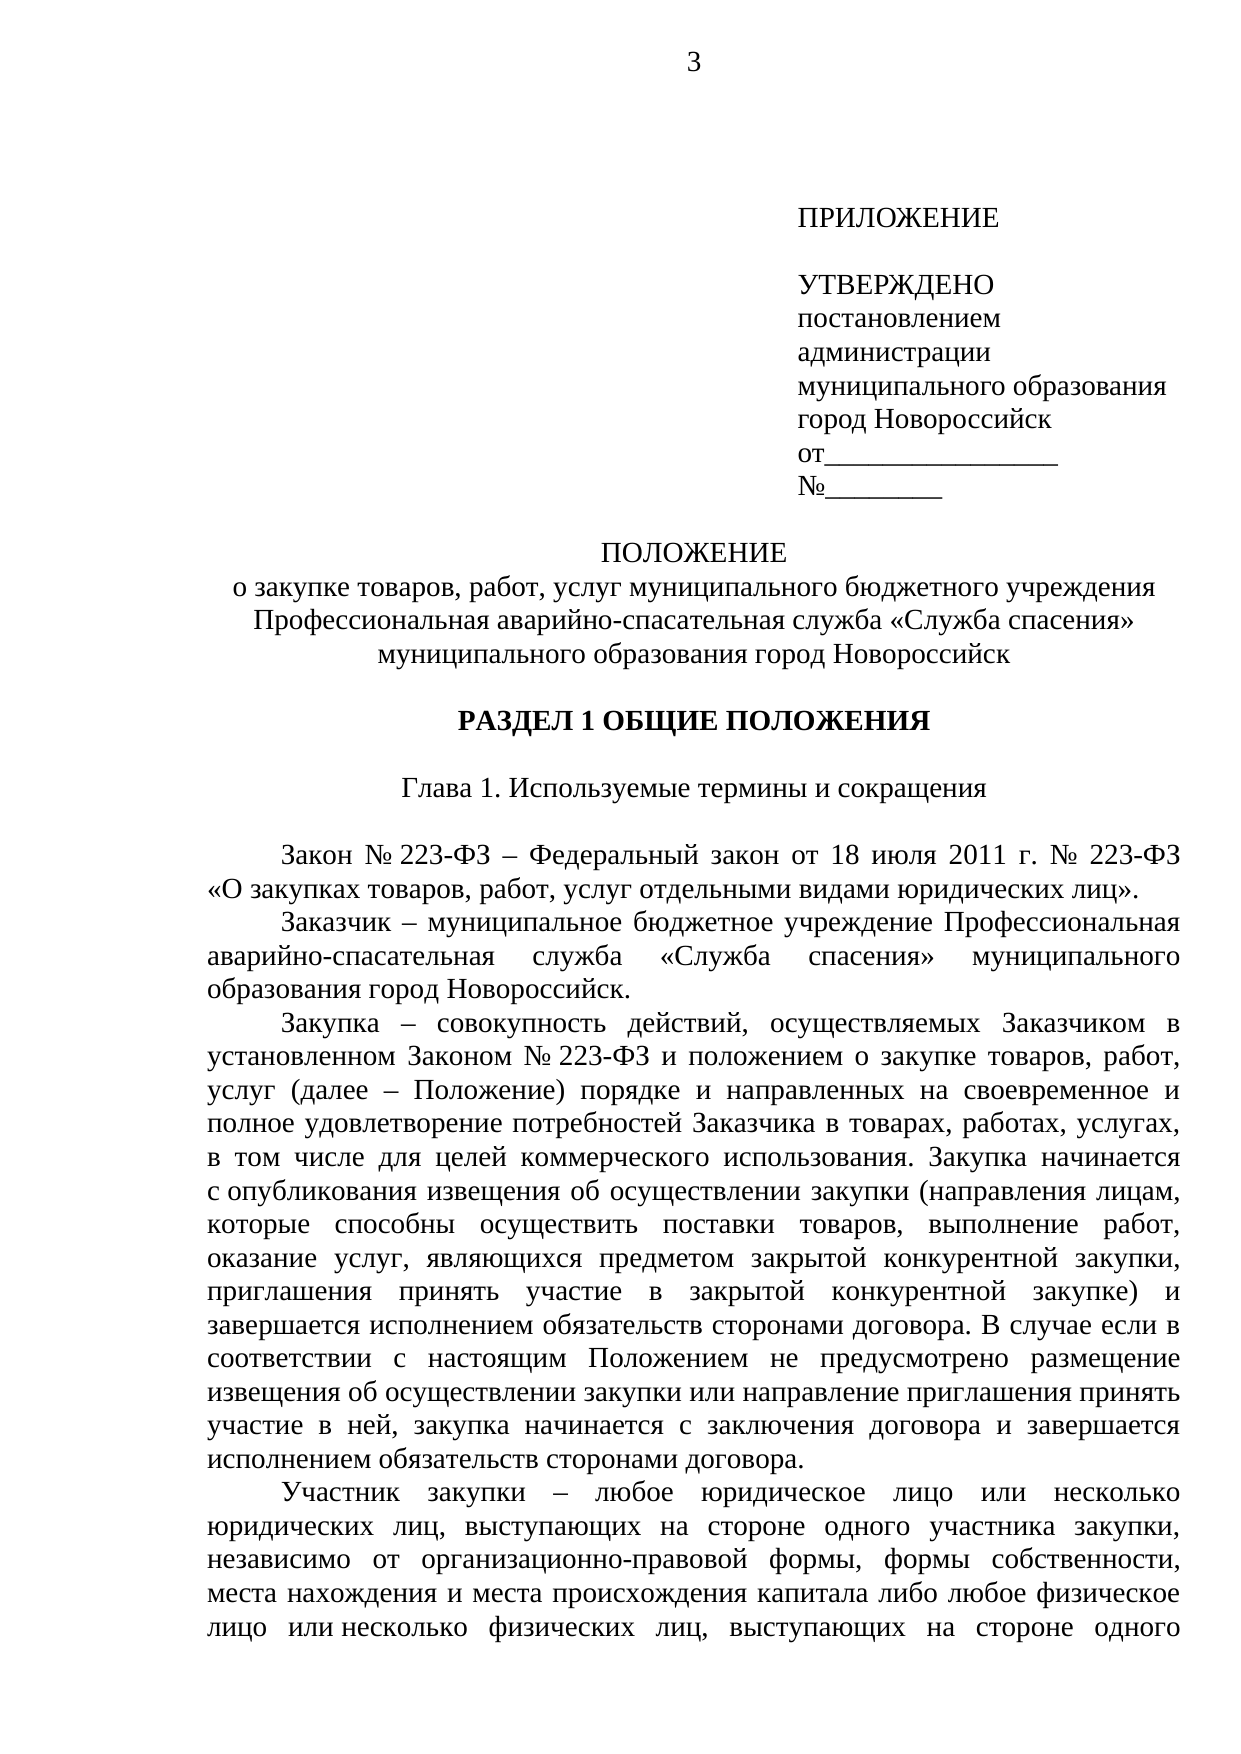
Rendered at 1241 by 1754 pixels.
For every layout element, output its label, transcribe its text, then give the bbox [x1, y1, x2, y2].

text Закупка – совокупность действий, осуществляемых Заказчиком в установленном Законом № 223-ФЗ и положением о закупке товаров, работ, услуг (далее – Положение) порядке и направленных на своевременное и полное удовлетворение потребностей Заказчика в товарах, работах, услугах, в том числе для целей коммерческого использования. Закупка начинается с опубликования извещения об осуществлении закупки (направления лицам, которые способны осуществить поставки товаров, выполнение работ, оказание услуг, являющихся предметом закрытой конкурентной закупки, приглашения принять участие в закрытой конкурентной закупке) и завершается исполнением обязательств сторонами договора. В случае если в соответствии с настоящим Положением не предусмотрено размещение извещения об осуществлении закупки или направление приглашения принять участие в ней, закупка начинается с заключения договора и завершается исполнением обязательств сторонами договора. [207, 1005, 1181, 1474]
text УТВЕРЖДЕНО [797, 267, 1181, 301]
text о закупке товаров, работ, услуг муниципального бюджетного учреждения Профессиональная аварийно-спасательная служба «Служба спасения» муниципального образования город Новороссийск [207, 569, 1181, 669]
text город Новороссийск [797, 401, 1181, 435]
subtitle РАЗДЕЛ 1 ОБЩИЕ ПОЛОЖЕНИЯ [207, 703, 1181, 737]
text Заказчик – муниципальное бюджетное учреждение Профессиональная аварийно-спасательная служба «Служба спасения» муниципального образования город Новороссийск. [207, 904, 1181, 1005]
text Закон № 223-ФЗ – Федеральный закон от 18 июля 2011 г. № 223-ФЗ «О закупках товаров, работ, услуг отдельными видами юридических лиц». [207, 837, 1181, 904]
text постановлением администрации [797, 301, 1181, 368]
subtitle Глава 1. Используемые термины и сокращения [207, 770, 1181, 804]
text ПОЛОЖЕНИЕ [207, 535, 1181, 569]
text от________________ №________ [797, 435, 1181, 502]
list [207, 1474, 1181, 1642]
text муниципального образования [797, 368, 1181, 401]
text пРИЛОЖЕНИЕ [797, 200, 1181, 233]
